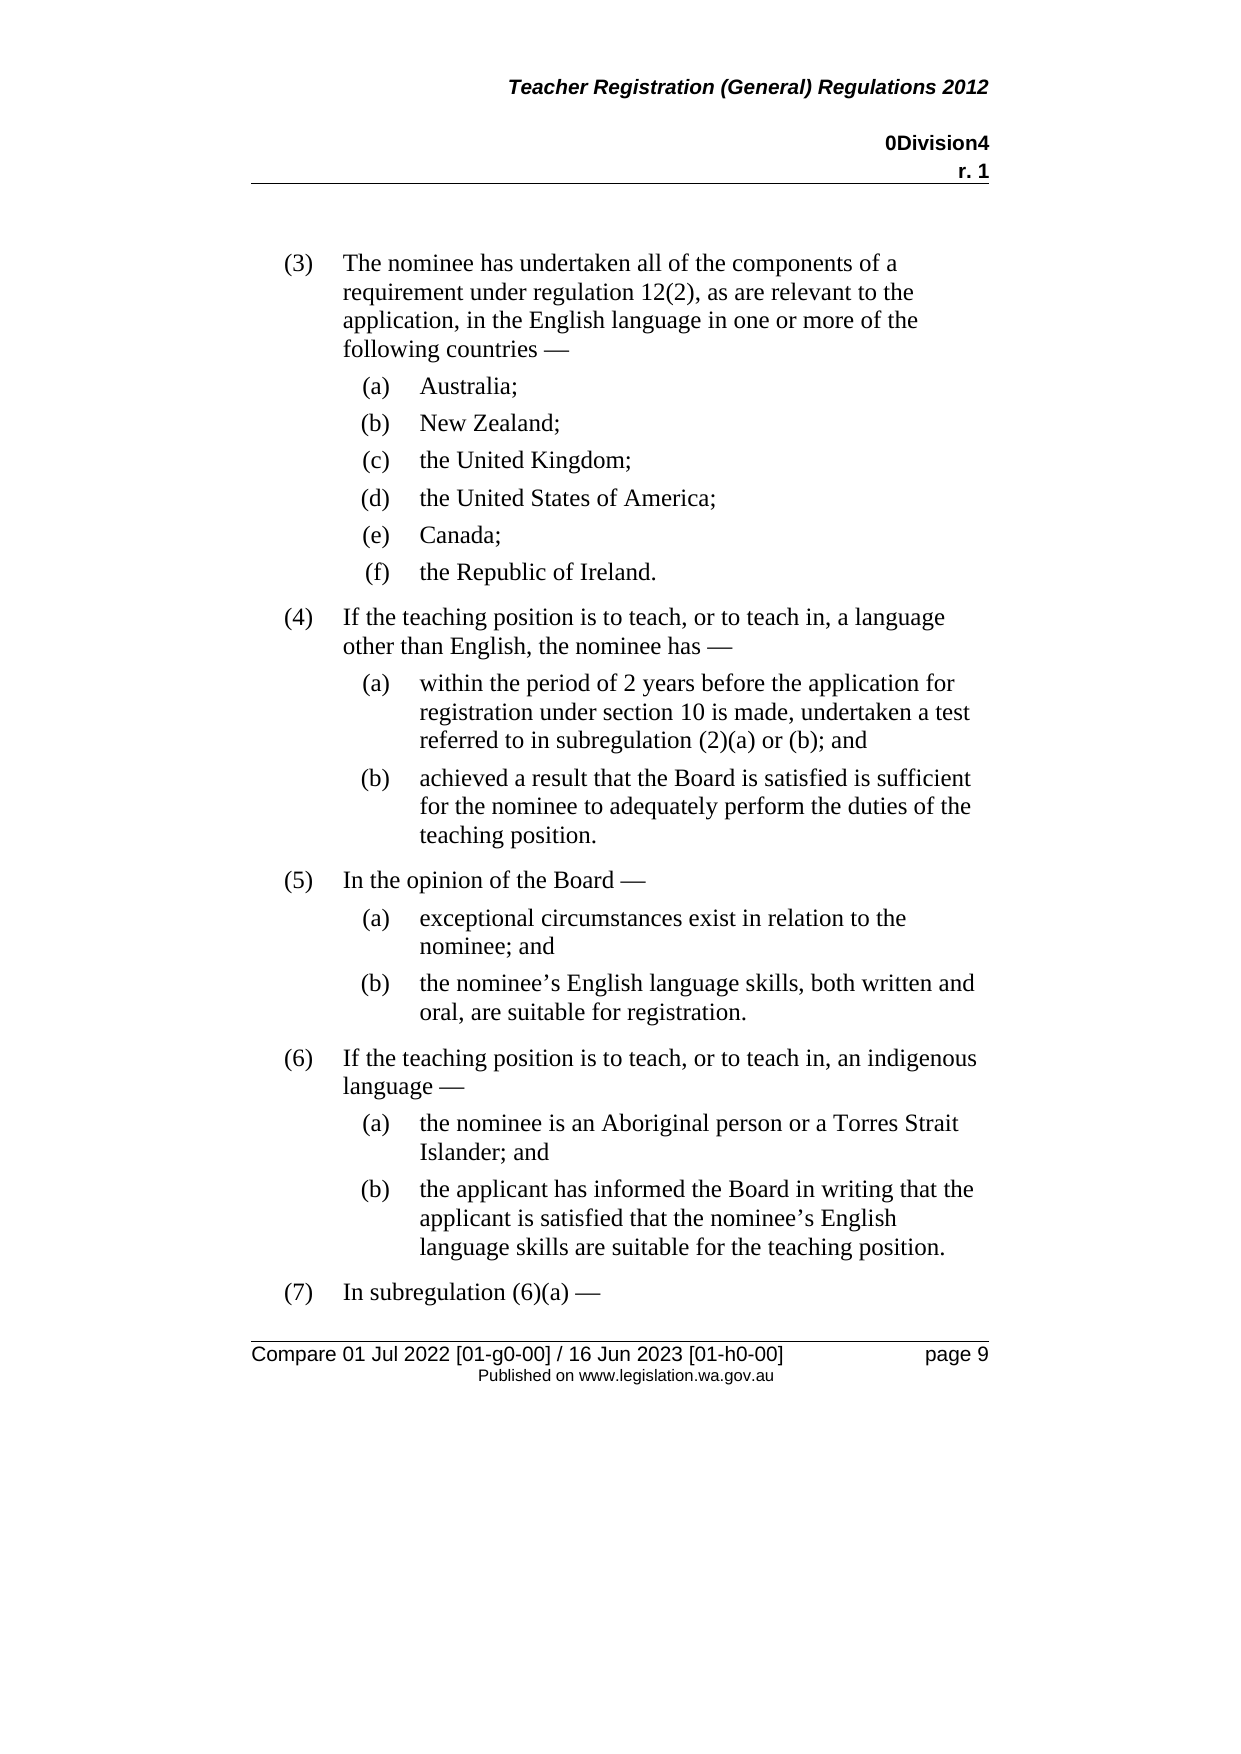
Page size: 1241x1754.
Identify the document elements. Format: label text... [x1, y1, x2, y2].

text (a) Australia; [251, 371, 989, 400]
text (e) Canada; [251, 520, 989, 548]
text (b) New Zealand; [251, 408, 989, 437]
text (6) If the teaching position is to teach, or to teach in, an indigenous language — [251, 1043, 989, 1100]
text (b) the applicant has informed the Board in writing that the applicant is satisfied that the nominee’s English language skills are suitable for the teaching position. [251, 1174, 989, 1261]
text (4) If the teaching position is to teach, or to teach in, a language other than English, the nominee has — [251, 602, 989, 660]
text (c) the United Kingdom; [251, 446, 989, 474]
text (a) exceptional circumstances exist in relation to the nominee; and [251, 903, 989, 960]
text (d) the United States of America; [251, 483, 989, 511]
text (5) In the opinion of the Board — [251, 866, 989, 894]
text (3) The nominee has undertaken all of the components of a requirement under regulation 12(2), as are relevant to the application, in the English language in one or more of the following countries — [251, 248, 989, 363]
text (7) In subregulation (6)(a) — [251, 1277, 989, 1306]
text (a) the nominee is an Aboriginal person or a Torres Strait Islander; and [251, 1108, 989, 1166]
text (b) the nominee’s English language skills, both written and oral, are suitable for registration. [251, 968, 989, 1026]
text (f) the Republic of Ireland. [251, 557, 989, 586]
text (a) within the period of 2 years before the application for registration under section 10 is made, undertaken a test referred to in subregulation (2)(a) or (b); and [251, 668, 989, 754]
text (b) achieved a result that the Board is satisfied is sufficient for the nominee to adequately perform the duties of the teaching position. [251, 763, 989, 849]
